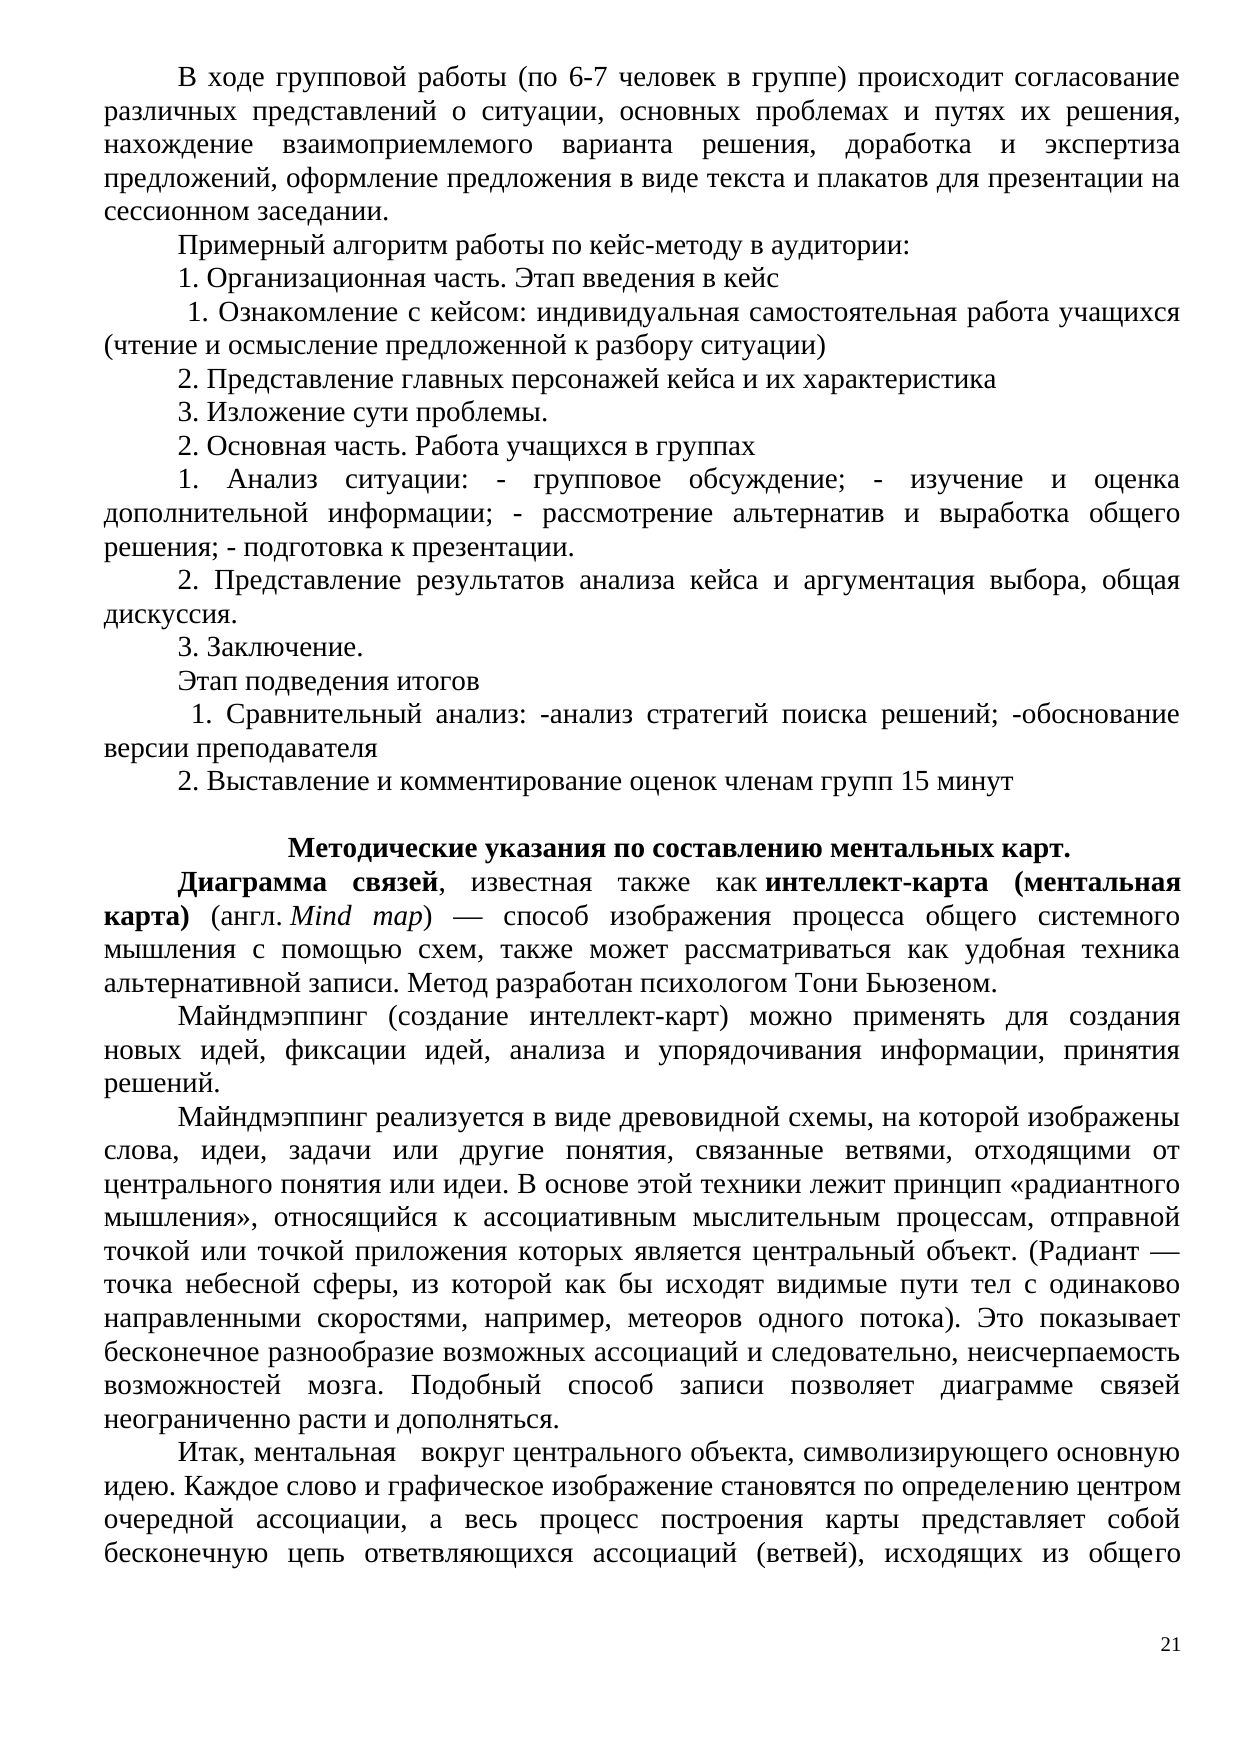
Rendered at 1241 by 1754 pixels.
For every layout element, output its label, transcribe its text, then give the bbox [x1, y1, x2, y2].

text Этап подведения итогов [103, 663, 1181, 696]
text 1. Анализ ситуации: - групповое обсуждение; - изучение и оценка дополнительной информации; - рассмотрение альтернатив и выработка общего решения; - подготовка к презентации. [103, 462, 1181, 562]
text 2. Выставление и комментирование оценок членам групп 15 минут [103, 763, 1181, 797]
text Майндмэппинг реализуется в виде древовидной схемы, на которой изображены слова, идеи, задачи или другие понятия, связанные ветвями, отходящими от центрального понятия или идеи. В основе этой техники лежит принцип «радиантного мышления», относящийся к ассоциативным мыслительным процессам, отправной точкой или точкой приложения которых является центральный объект. (Радиант — точка небесной сферы, из которой как бы исходят видимые пути тел с одинаково направленными скоростями, например, метеоров одного потока). Это показывает бесконечное разнообразие возможных ассоциаций и следовательно, неисчерпаемость возможностей мозга. Подобный способ записи позволяет диаграмме связей неограниченно расти и дополняться. [103, 1099, 1181, 1434]
text 1. Ознакомление с кейсом: индивидуальная самостоятельная работа учащихся (чтение и осмысление предложенной к разбору ситуации) [103, 294, 1181, 361]
text Методические указания по составлению ментальных карт. [103, 831, 1181, 864]
text Майндмэппинг (создание интеллект-карт) можно применять для создания новых идей, фиксации идей, анализа и упорядочивания информации, принятия решений. [103, 998, 1181, 1099]
text 1. Сравнительный анализ: -анализ стратегий поиска решений; -обоснование версии преподавателя [103, 696, 1181, 763]
text 2. Представление результатов анализа кейса и аргументация выбора, общая дискуссия. [103, 562, 1181, 629]
text 3. Заключение. [103, 629, 1181, 663]
text Примерный алгоритм работы по кейс-методу в аудитории: [103, 227, 1181, 260]
text Диаграмма связей, известная также как интеллект-карта (ментальная карта) (англ. Mind map) — способ изображения процесса общего системного мышления с помощью схем, также может рассматриваться как удобная техника альтернативной записи. Метод разработан психологом Тони Бьюзеном. [103, 864, 1181, 998]
text В ходе групповой работы (по 6-7 человек в группе) происходит согласование различных представлений о ситуации, основных проблемах и путях их решения, нахождение взаимоприемлемого варианта решения, доработка и экспертиза предложений, оформление предложения в виде текста и плакатов для презентации на сессионном заседании. [103, 59, 1181, 227]
text 1. Организационная часть. Этап введения в кейс [103, 260, 1181, 294]
text 2. Представление главных персонажей кейса и их характеристика [103, 361, 1181, 394]
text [103, 1434, 1181, 1568]
text 3. Изложение сути проблемы. [103, 394, 1181, 428]
text 2. Основная часть. Работа учащихся в группах [103, 428, 1181, 462]
